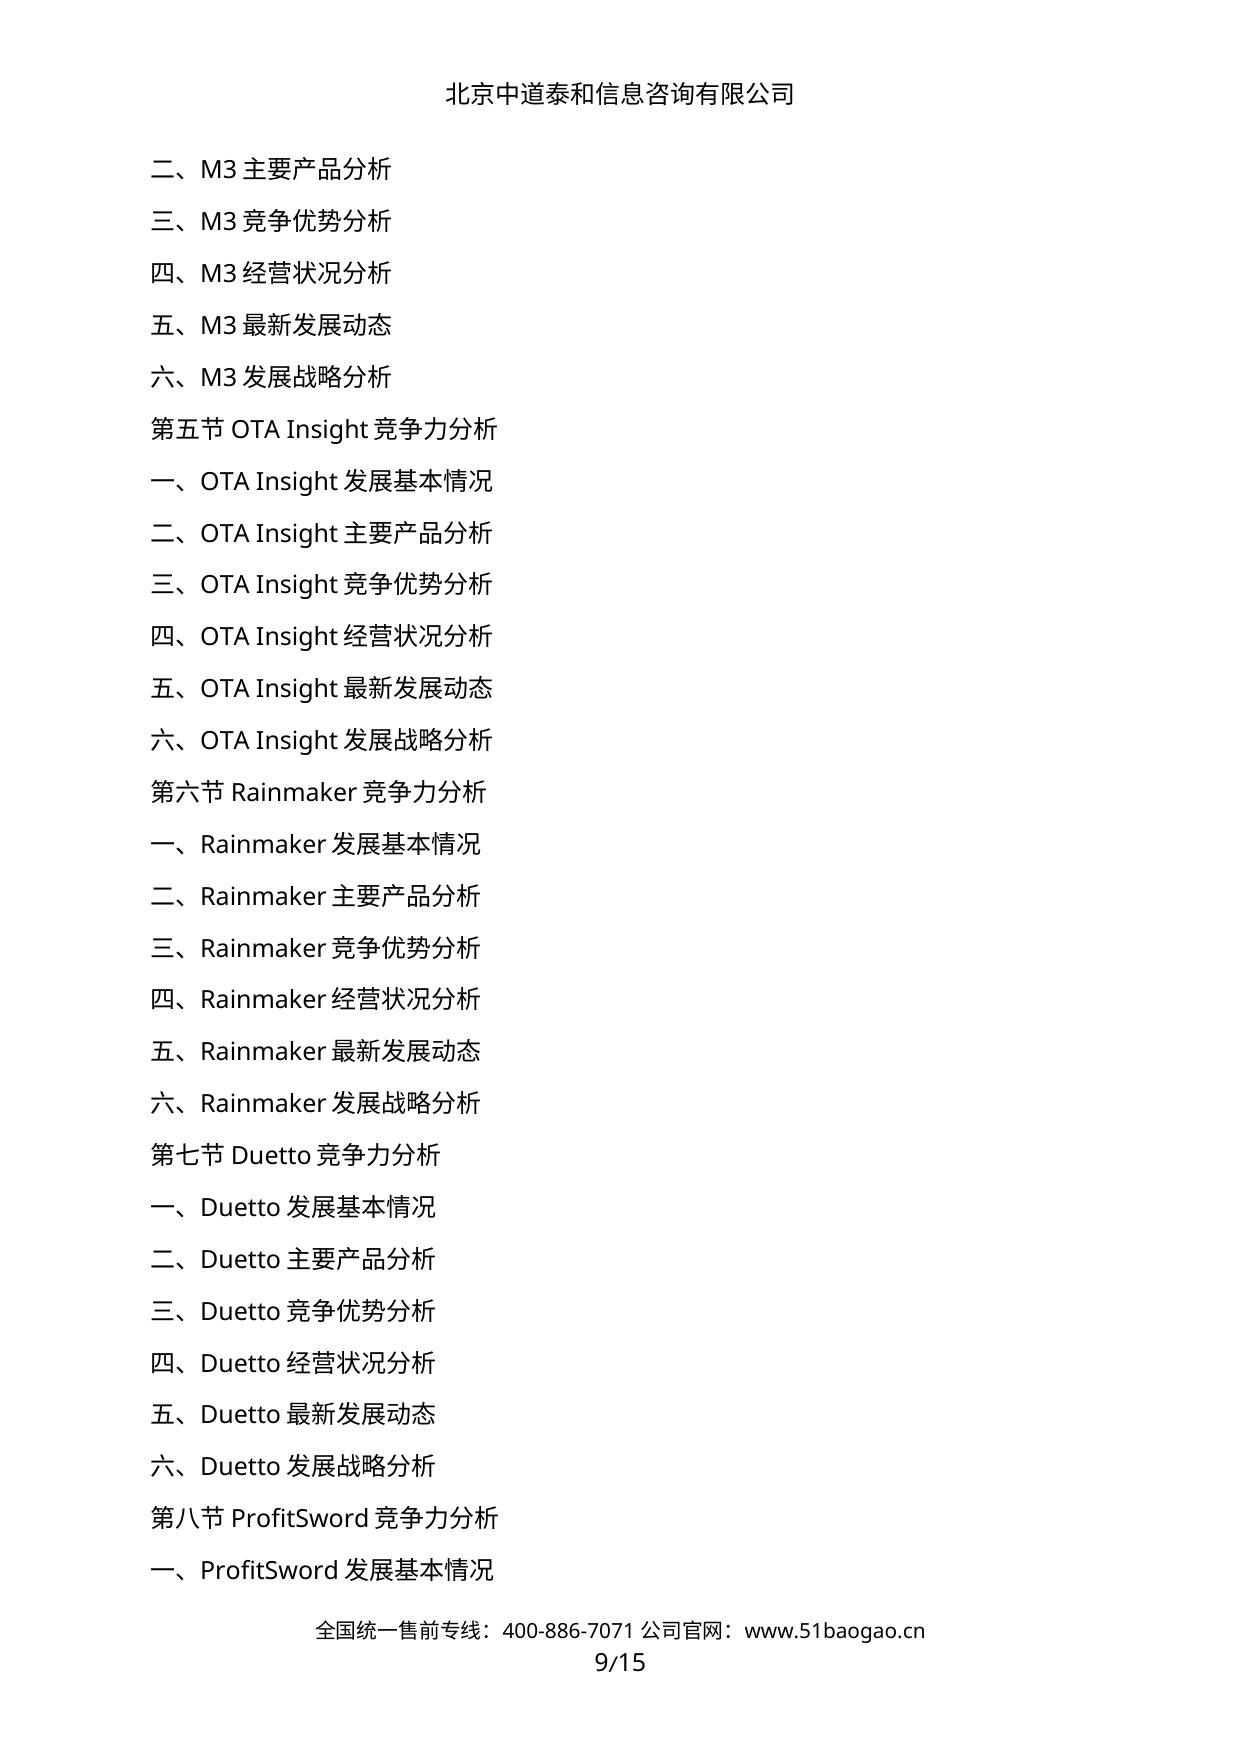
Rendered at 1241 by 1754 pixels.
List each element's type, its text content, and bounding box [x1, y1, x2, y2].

text 四、M3经营状况分析 [150, 254, 1090, 290]
text 第八节 ProfitSword竞争力分析 [150, 1499, 1090, 1535]
text 四、OTA Insight经营状况分析 [150, 617, 1090, 653]
text 五、OTA Insight最新发展动态 [150, 669, 1090, 705]
text 三、OTA Insight竞争优势分析 [150, 565, 1090, 601]
text 六、M3发展战略分析 [150, 357, 1090, 394]
text 五、M3最新发展动态 [150, 306, 1090, 342]
text 四、Duetto经营状况分析 [150, 1343, 1090, 1379]
text 一、ProfitSword发展基本情况 [150, 1551, 1090, 1587]
text 二、Duetto主要产品分析 [150, 1239, 1090, 1276]
text 三、M3竞争优势分析 [150, 202, 1090, 238]
text 第七节 Duetto竞争力分析 [150, 1136, 1090, 1172]
text 第六节 Rainmaker竞争力分析 [150, 772, 1090, 809]
text 四、Rainmaker经营状况分析 [150, 980, 1090, 1016]
text 一、Rainmaker发展基本情况 [150, 824, 1090, 861]
text 二、Rainmaker主要产品分析 [150, 876, 1090, 912]
text 第五节 OTA Insight竞争力分析 [150, 409, 1090, 446]
text 六、Duetto发展战略分析 [150, 1447, 1090, 1483]
text 二、M3主要产品分析 [150, 150, 1090, 186]
text 三、Rainmaker竞争优势分析 [150, 928, 1090, 964]
text 二、OTA Insight主要产品分析 [150, 513, 1090, 549]
text 三、Duetto竞争优势分析 [150, 1291, 1090, 1327]
text 六、Rainmaker发展战略分析 [150, 1084, 1090, 1120]
text 一、OTA Insight发展基本情况 [150, 461, 1090, 497]
text 一、Duetto发展基本情况 [150, 1187, 1090, 1224]
text 六、OTA Insight发展战略分析 [150, 721, 1090, 757]
text 五、Duetto最新发展动态 [150, 1395, 1090, 1431]
text 五、Rainmaker最新发展动态 [150, 1032, 1090, 1068]
